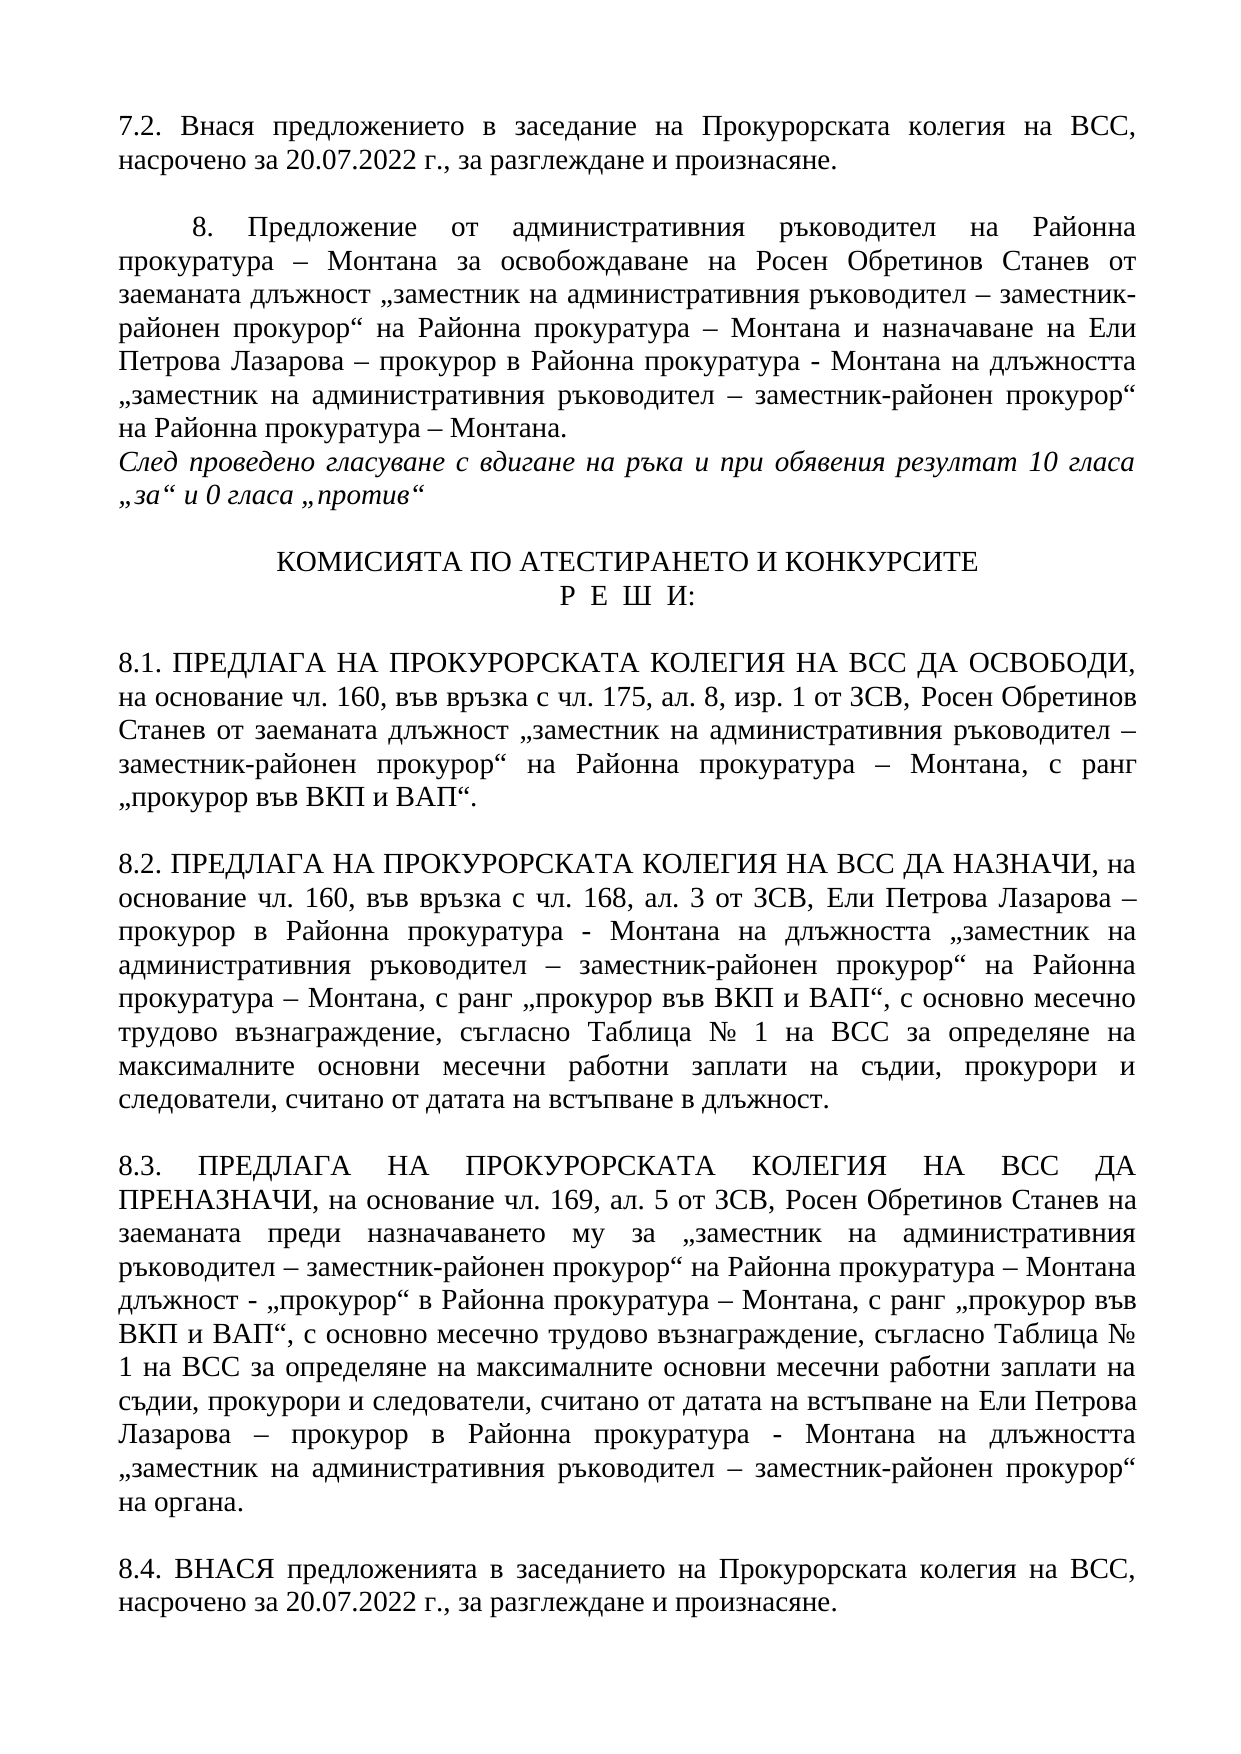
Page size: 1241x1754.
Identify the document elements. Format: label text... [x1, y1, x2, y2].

text КОМИСИЯТА ПО АТЕСТИРАНЕТО И КОНКУРСИТЕ [118, 544, 1137, 578]
text След проведено гласуване с вдигане на ръка и при обявения резултат 10 гласа „за“ и 0 гласа „против“ [118, 444, 1137, 511]
text 8. Предложение от административния ръководител на Районна прокуратура – Монтана за освобождаване на Росен Обретинов Станев от заеманата длъжност „заместник на административния ръководител – заместник-районен прокурор“ на Районна прокуратура – Монтана и назначаване на Ели Петрова Лазарова – прокурор в Районна прокуратура - Монтана на длъжността „заместник на административния ръководител – заместник-районен прокурор“ на Районна прокуратура – Монтана. [118, 209, 1137, 444]
text Р Е Ш И: [118, 578, 1137, 612]
text 8.4. ВНАСЯ предложенията в заседанието на Прокурорската колегия на ВСС, насрочено за 20.07.2022 г., за разглеждане и произнасяне. [118, 1551, 1137, 1618]
text 8.2. ПРЕДЛАГА НА ПРОКУРОРСКАТА КОЛЕГИЯ НА ВСС ДА НАЗНАЧИ, на основание чл. 160, във връзка с чл. 168, ал. 3 от ЗСВ, Ели Петрова Лазарова – прокурор в Районна прокуратура - Монтана на длъжността „заместник на административния ръководител – заместник-районен прокурор“ на Районна прокуратура – Монтана, с ранг „прокурор във ВКП и ВАП“, с основно месечно трудово възнаграждение, съгласно Таблица № 1 на ВСС за определяне на максималните основни месечни работни заплати на съдии, прокурори и следователи, считано от датата на встъпване в длъжност. [118, 846, 1137, 1115]
text 8.1. ПРЕДЛАГА НА ПРОКУРОРСКАТА КОЛЕГИЯ НА ВСС ДА ОСВОБОДИ, на основание чл. 160, във връзка с чл. 175, ал. 8, изр. 1 от ЗСВ, Росен Обретинов Станев от заеманата длъжност „заместник на административния ръководител – заместник-районен прокурор“ на Районна прокуратура – Монтана, с ранг „прокурор във ВКП и ВАП“. [118, 645, 1137, 813]
text 7.2. Внася предложението в заседание на Прокурорската колегия на ВСС, насрочено за 20.07.2022 г., за разглеждане и произнасяне. [118, 108, 1137, 176]
text 8.3. ПРЕДЛАГА НА ПРОКУРОРСКАТА КОЛЕГИЯ НА ВСС ДА ПРЕНАЗНАЧИ, на основание чл. 169, ал. 5 от ЗСВ, Росен Обретинов Станев на заеманата преди назначаването му за „заместник на административния ръководител – заместник-районен прокурор“ на Районна прокуратура – Монтана длъжност - „прокурор“ в Районна прокуратура – Монтана, с ранг „прокурор във ВКП и ВАП“, с основно месечно трудово възнаграждение, съгласно Таблица № 1 на ВСС за определяне на максималните основни месечни работни заплати на съдии, прокурори и следователи, считано от датата на встъпване на Ели Петрова Лазарова – прокурор в Районна прокуратура - Монтана на длъжността „заместник на административния ръководител – заместник-районен прокурор“ на органа. [118, 1148, 1137, 1517]
